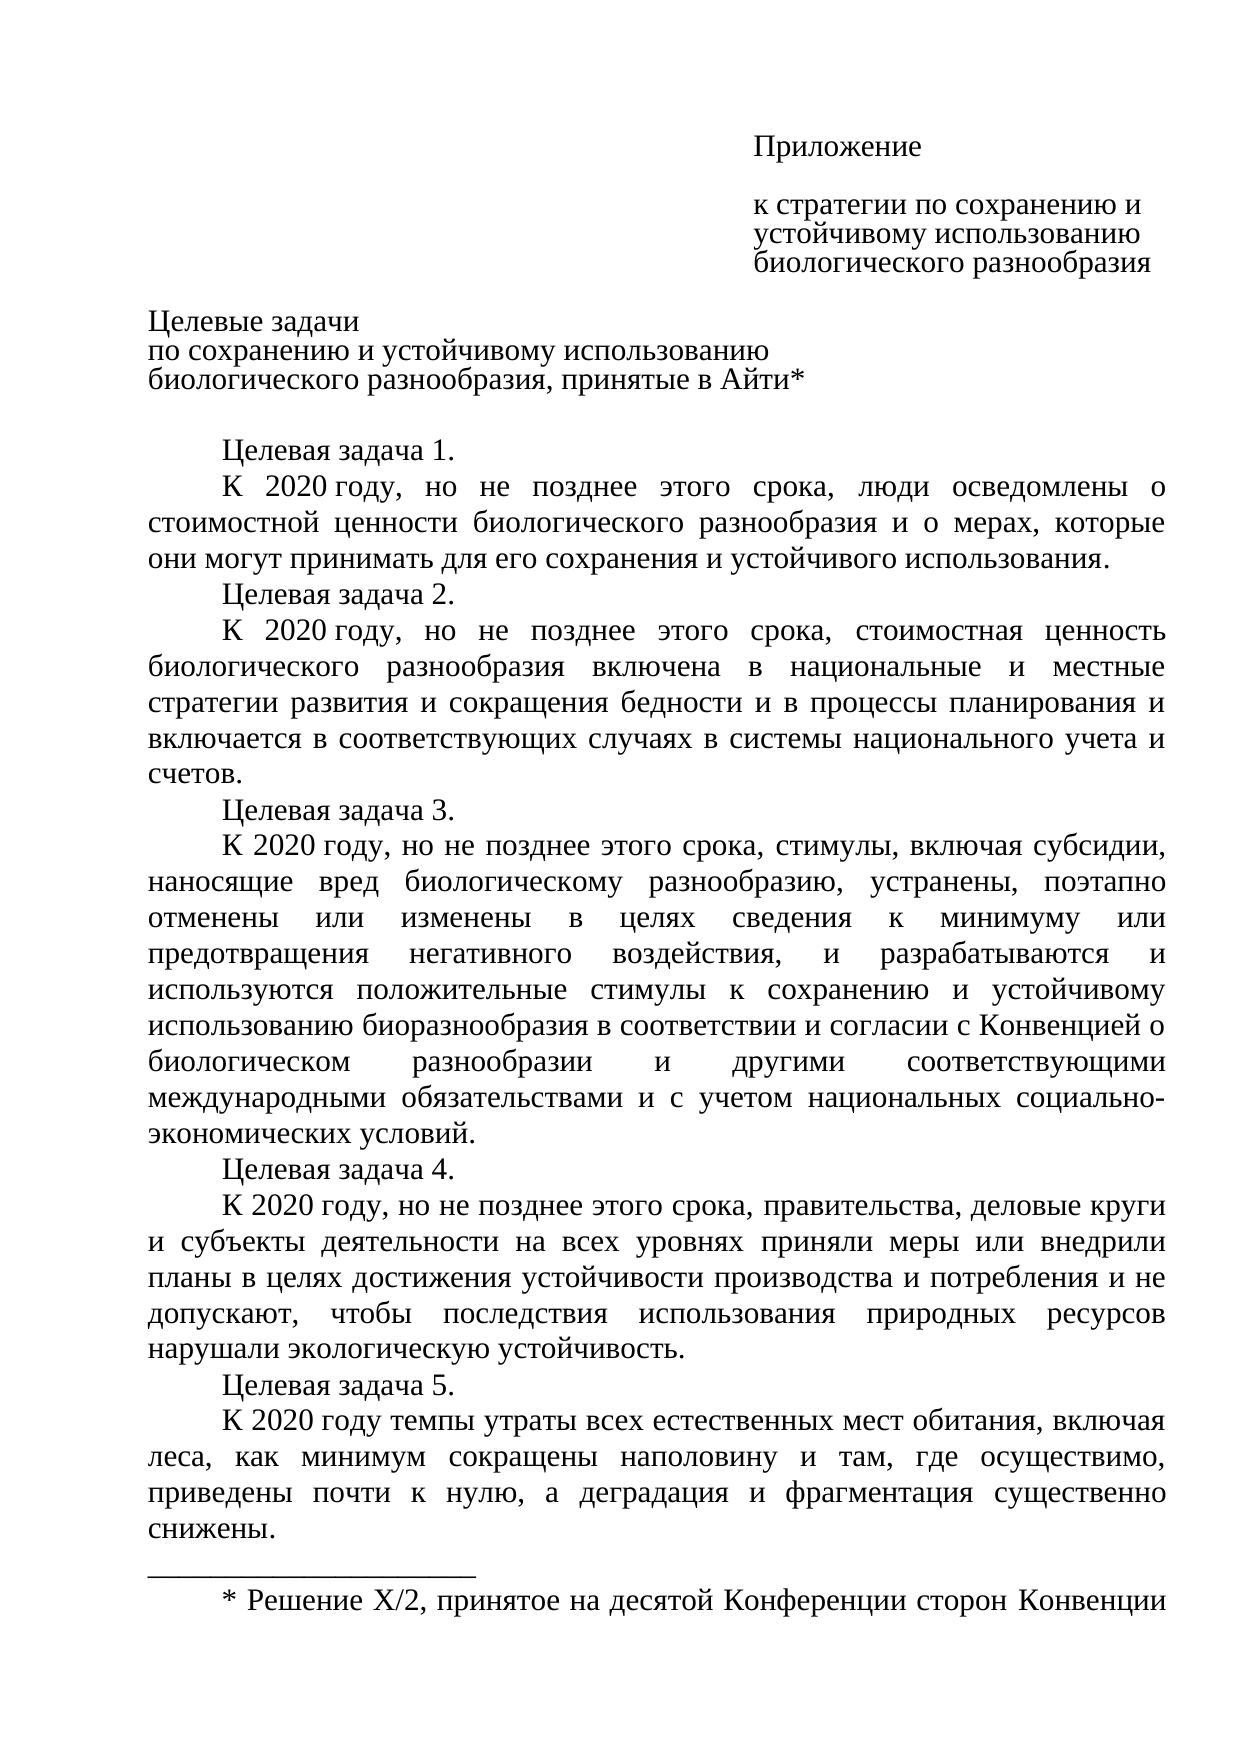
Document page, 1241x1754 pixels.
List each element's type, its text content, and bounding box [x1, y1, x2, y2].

text Целевые задачи [148, 308, 1167, 337]
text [148, 1581, 1167, 1617]
text К 2020 году, но не позднее этого срока, правительства, деловые круги и субъекты деятельности на всех уровнях приняли меры или внедрили планы в целях достижения устойчивости производства и потребления и не допускают, чтобы последствия использования природных ресурсов нарушали экологическую устойчивость. [148, 1186, 1167, 1366]
text биологического разнообразия, принятые в Айти* [148, 366, 1167, 395]
text Приложение [679, 133, 1167, 162]
text К 2020 году, но не позднее этого срока, стимулы, включая субсидии, наносящие вред биологическому разнообразию, устранены, поэтапно отменены или изменены в целях сведения к минимуму или предотвращения негативного воздействия, и разрабатываются и используются положительные стимулы к сохранению и устойчивому использованию биоразнообразия в соответствии и согласии с Конвенцией о биологическом разнообразии и другими соответствующими международными обязательствами и с учетом национальных социально-экономических условий. [148, 827, 1167, 1150]
text к стратегии по сохранению и устойчивому использованию биологического разнообразия [15, 191, 1167, 279]
text Целевая задача 2. [148, 575, 1167, 611]
text Целевая задача 3. [148, 791, 1167, 827]
text К 2020 году, но не позднее этого срока, люди осведомлены о стоимостной ценности биологического разнообразия и о мерах, которые они могут принимать для его сохранения и устойчивого использования. [148, 467, 1167, 575]
text по сохранению и устойчивому использованию [148, 337, 1167, 366]
text Целевая задача 5. [148, 1366, 1167, 1402]
text К 2020 году, но не позднее этого срока, стоимостная ценность биологического разнообразия включена в национальные и местные стратегии развития и сокращения бедности и в процессы планирования и включается в соответствующих случаях в системы национального учета и счетов. [148, 611, 1167, 791]
text Целевая задача 1. [148, 431, 1167, 467]
text Целевая задача 4. [148, 1150, 1167, 1186]
text _____________________ [148, 1545, 1167, 1581]
text К 2020 году темпы утраты всех естественных мест обитания, включая леса, как минимум сокращены наполовину и там, где осуществимо, приведены почти к нулю, а деградация и фрагментация существенно снижены. [148, 1402, 1167, 1545]
